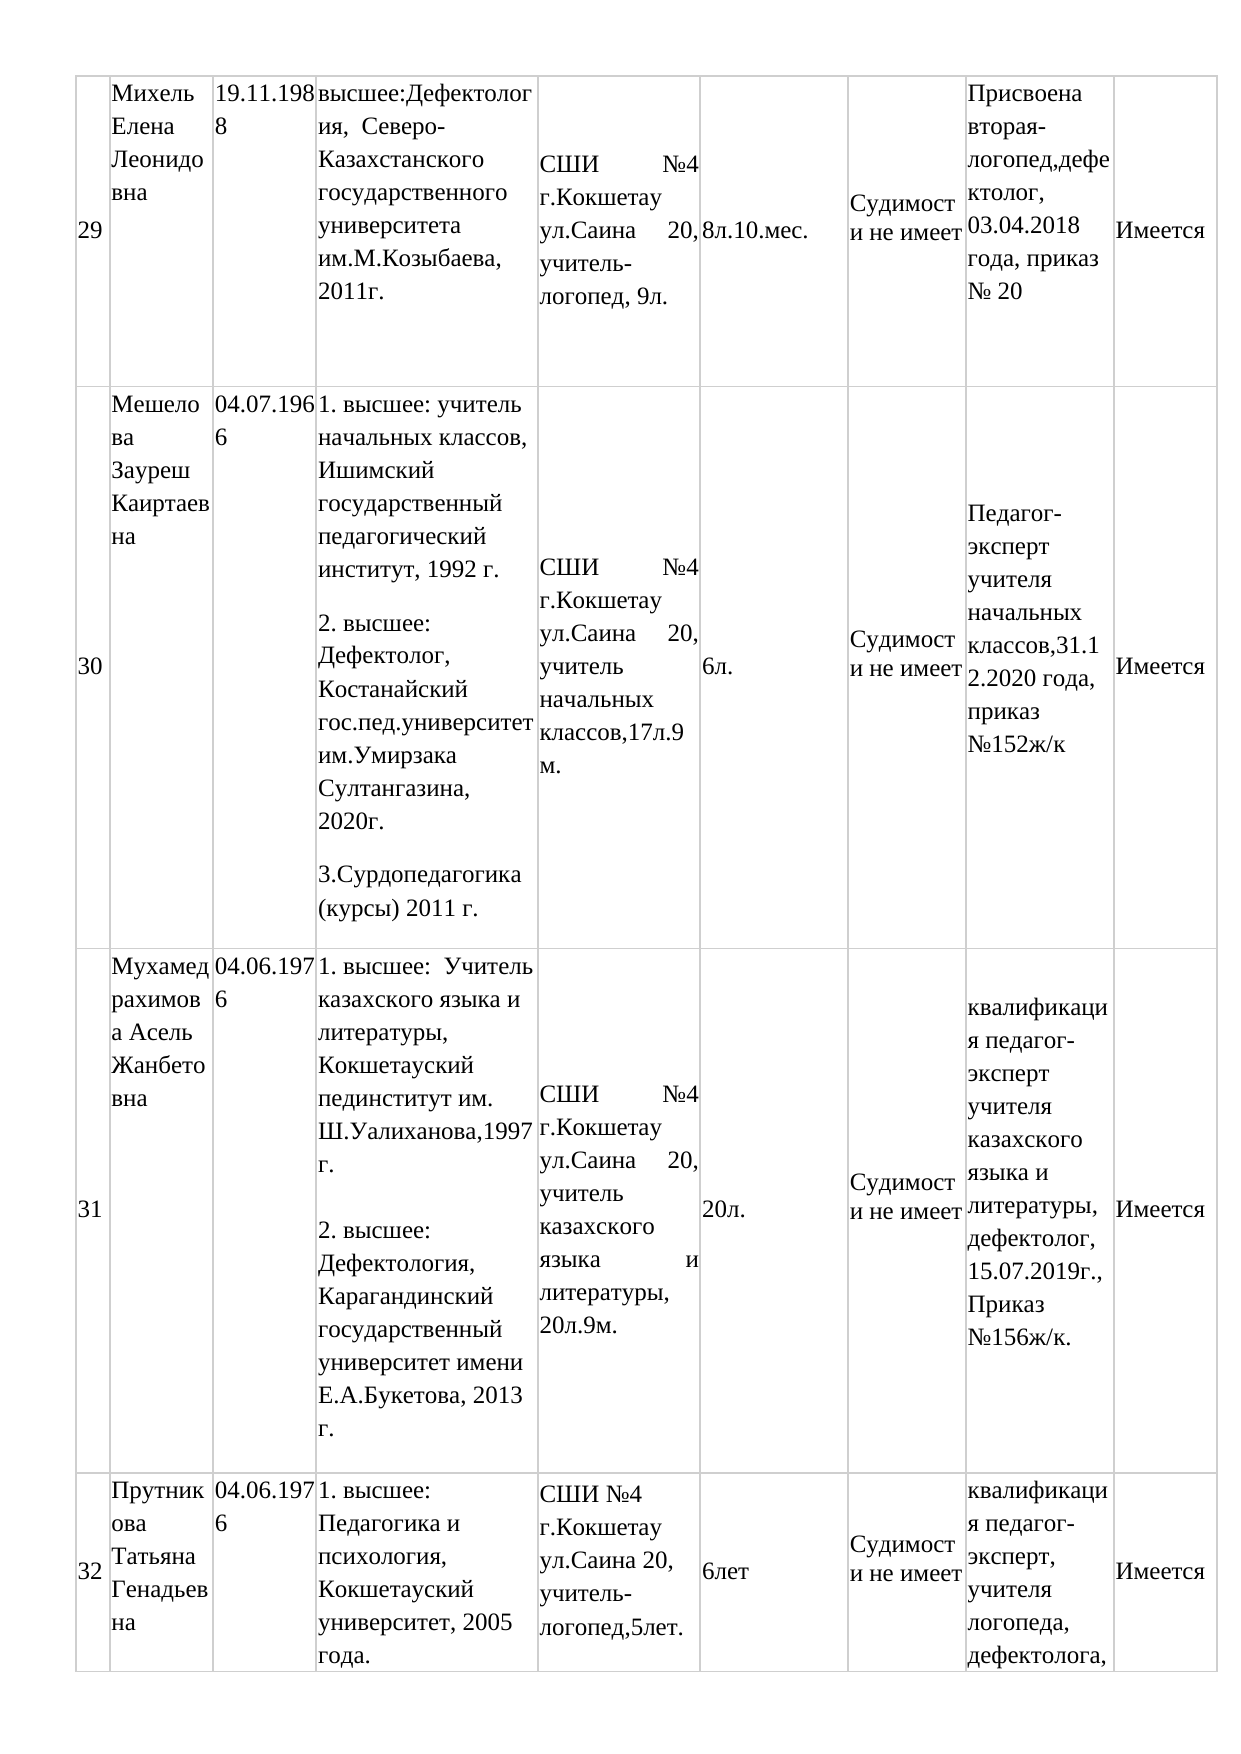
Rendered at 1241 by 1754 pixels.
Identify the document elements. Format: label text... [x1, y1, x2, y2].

table_cell 1. высшее: учитель начальных классов, Ишимский государственный педагогический институт, 1992 г. 2. высшее: Дефектолог, Костанайский гос.пед.университет им.Умирзака Султангазина, 2020г. 3.Сурдопедагогика (курсы) 2011 г. [317, 387, 537, 948]
table_cell 19.11.1988 [214, 77, 315, 386]
table_cell Судимости не имеет [849, 949, 965, 1472]
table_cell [967, 1474, 1113, 1671]
table_cell 31 [77, 949, 109, 1472]
table_cell Педагог-эксперт учителя начальных классов,31.12.2020 года, приказ №152ж/к [967, 387, 1113, 948]
table_cell 1. высшее: Учитель казахского языка и литературы, Кокшетауский пединститут им. Ш.Уалиханова,1997г. 2. высшее: Дефектология, Карагандинский государственный университет имени Е.А.Букетова, 2013 г. [317, 949, 537, 1472]
table_cell 04.06.1976 [214, 949, 315, 1472]
table_cell 6лет [701, 1474, 847, 1671]
table_cell 20л. [701, 949, 847, 1472]
table_cell 8л.10.мес. [701, 77, 847, 386]
table_cell Имеется [1115, 1474, 1216, 1671]
table_cell Судимости не имеет [849, 1474, 965, 1671]
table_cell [317, 1474, 537, 1671]
table_cell 29 [77, 77, 109, 386]
table_cell СШИ №4 г.Кокшетау ул.Саина 20, учитель-логопед, 9л. [539, 77, 699, 386]
table_cell Судимости не имеет [849, 77, 965, 386]
table_cell 6л. [701, 387, 847, 948]
table_cell Мешелова Зауреш Каиртаевна [111, 387, 212, 948]
table_cell Мухамедрахимова Асель Жанбетовна [111, 949, 212, 1472]
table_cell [539, 1474, 699, 1671]
table_cell СШИ №4 г.Кокшетау ул.Саина 20, учитель казахского языка и литературы, 20л.9м. [539, 949, 699, 1472]
table_cell Имеется [1115, 949, 1216, 1472]
table_cell Присвоена вторая-логопед,дефектолог, 03.04.2018 года, приказ № 20 [967, 77, 1113, 386]
table_cell Имеется [1115, 387, 1216, 948]
table_cell Судимости не имеет [849, 387, 965, 948]
table_cell 04.07.1966 [214, 387, 315, 948]
table_cell высшее:Дефектология, Северо-Казахстанского государственного университета им.М.Козыбаева, 2011г. [317, 77, 537, 386]
table_cell СШИ №4 г.Кокшетау ул.Саина 20, учитель начальных классов,17л.9м. [539, 387, 699, 948]
table_cell 32 [77, 1474, 109, 1671]
table_cell Имеется [1115, 77, 1216, 386]
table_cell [111, 1474, 212, 1671]
table_cell Михель Елена Леонидовна [111, 77, 212, 386]
table_cell 04.06.1976 [214, 1474, 315, 1671]
table_cell квалификация педагог-эксперт учителя казахского языка и литературы, дефектолог, 15.07.2019г., Приказ №156ж/к. [967, 949, 1113, 1472]
table_cell 30 [77, 387, 109, 948]
